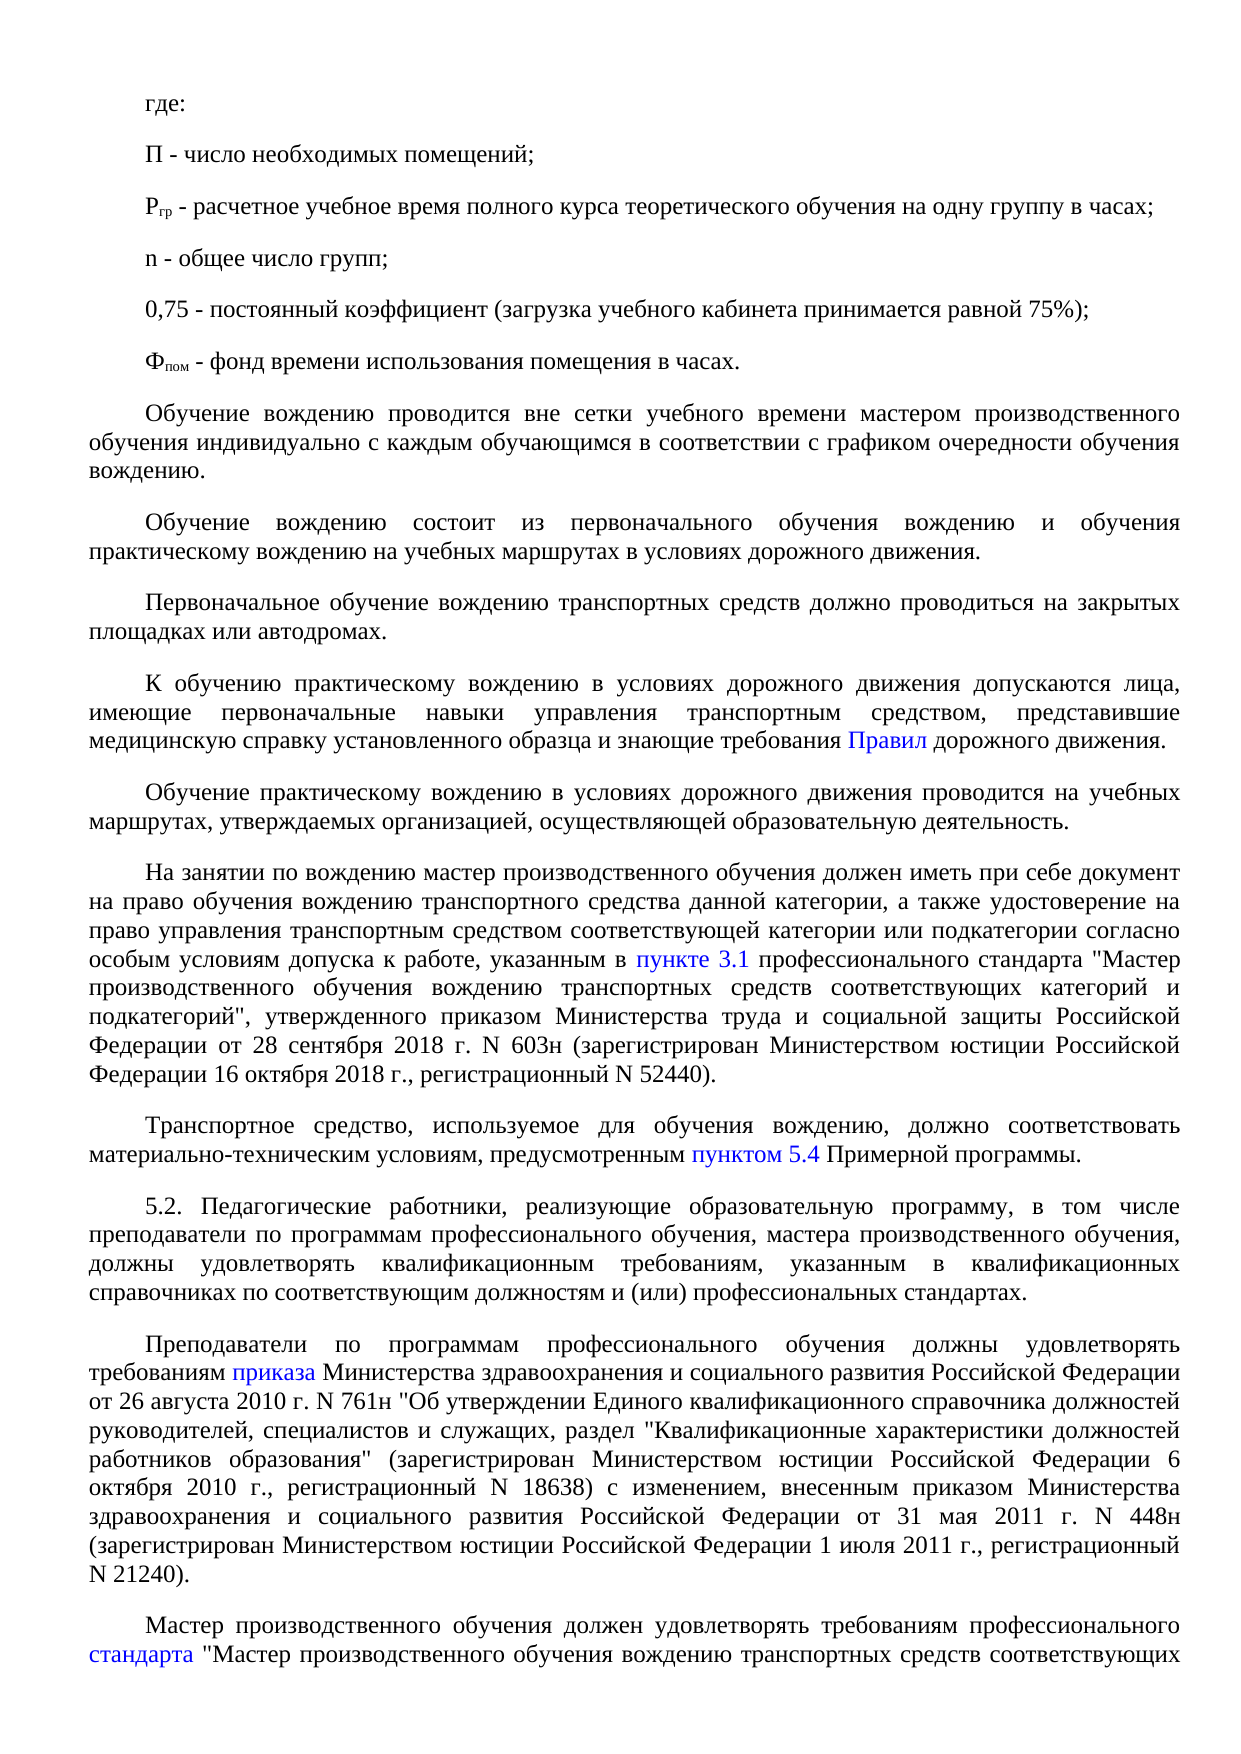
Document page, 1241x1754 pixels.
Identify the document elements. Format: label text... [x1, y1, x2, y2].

text n - общее число групп; [89, 243, 1181, 272]
text 5.2. Педагогические работники, реализующие образовательную программу, в том числе преподаватели по программам профессионального обучения, мастера производственного обучения, должны удовлетворять квалификационным требованиям, указанным в квалификационных справочниках по соответствующим должностям и (или) профессиональных стандартах. [89, 1191, 1181, 1306]
text Фпом - фонд времени использования помещения в часах. [89, 346, 1181, 375]
text Преподаватели по программам профессионального обучения должны удовлетворять требованиям приказа Министерства здравоохранения и социального развития Российской Федерации от 26 августа 2010 г. N 761н "Об утверждении Единого квалификационного справочника должностей руководителей, специалистов и служащих, раздел "Квалификационные характеристики должностей работников образования" (зарегистрирован Министерством юстиции Российской Федерации 6 октября 2010 г., регистрационный N 18638) с изменением, внесенным приказом Министерства здравоохранения и социального развития Российской Федерации от 31 мая 2011 г. N 448н (зарегистрирован Министерством юстиции Российской Федерации 1 июля 2011 г., регистрационный N 21240). [89, 1329, 1181, 1587]
text 0,75 - постоянный коэффициент (загрузка учебного кабинета принимается равной 75%); [89, 294, 1181, 323]
text Обучение вождению состоит из первоначального обучения вождению и обучения практическому вождению на учебных маршрутах в условиях дорожного движения. [89, 507, 1181, 564]
text Обучение вождению проводится вне сетки учебного времени мастером производственного обучения индивидуально с каждым обучающимся в соответствии с графиком очередности обучения вождению. [89, 398, 1181, 484]
text Обучение практическому вождению в условиях дорожного движения проводится на учебных маршрутах, утверждаемых организацией, осуществляющей образовательную деятельность. [89, 777, 1181, 834]
text Транспортное средство, используемое для обучения вождению, должно соответствовать материально-техническим условиям, предусмотренным пунктом 5.4 Примерной программы. [89, 1110, 1181, 1168]
text Первоначальное обучение вождению транспортных средств должно проводиться на закрытых площадках или автодромах. [89, 587, 1181, 645]
text На занятии по вождению мастер производственного обучения должен иметь при себе документ на право обучения вождению транспортного средства данной категории, а также удостоверение на право управления транспортным средством соответствующей категории или подкатегории согласно особым условиям допуска к работе, указанным в пункте 3.1 профессионального стандарта "Мастер производственного обучения вождению транспортных средств соответствующих категорий и подкатегорий", утвержденного приказом Министерства труда и социальной защиты Российской Федерации от 28 сентября 2018 г. N 603н (зарегистрирован Министерством юстиции Российской Федерации 16 октября 2018 г., регистрационный N 52440). [89, 857, 1181, 1087]
text Ргр - расчетное учебное время полного курса теоретического обучения на одну группу в часах; [89, 191, 1181, 220]
text где: [89, 88, 1181, 117]
text П - число необходимых помещений; [89, 139, 1181, 168]
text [89, 1610, 1181, 1668]
text К обучению практическому вождению в условиях дорожного движения допускаются лица, имеющие первоначальные навыки управления транспортным средством, представившие медицинскую справку установленного образца и знающие требования Правил дорожного движения. [89, 668, 1181, 754]
